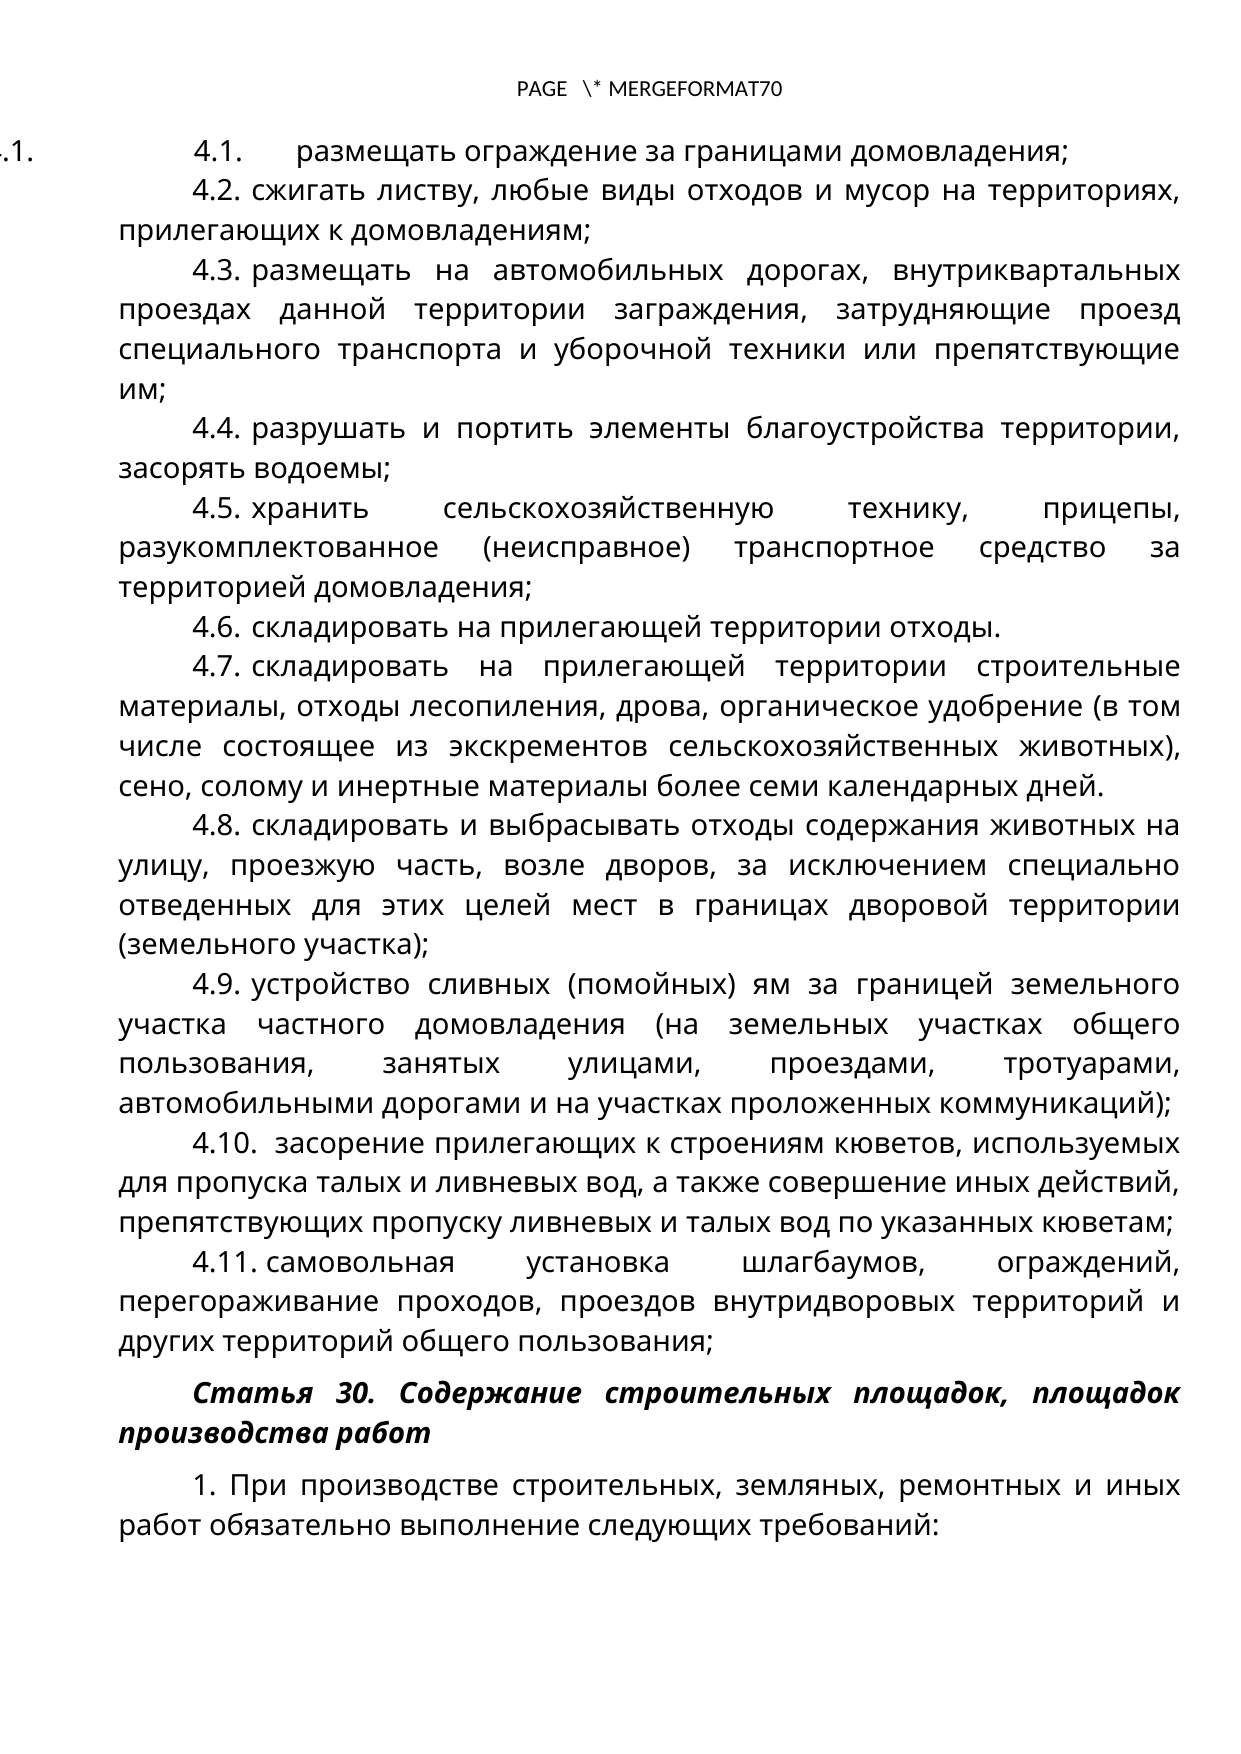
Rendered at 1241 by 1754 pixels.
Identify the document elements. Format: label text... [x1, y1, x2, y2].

list устройство сливных (помойных) ям за границей земельного участка частного домовладения (на земельных участках общего пользования, занятых улицами, проездами, тротуарами, автомобильными дорогами и на участках проложенных коммуникаций); [118, 963, 1181, 1122]
list складировать на прилегающей территории строительные материалы, отходы лесопиления, дрова, органическое удобрение (в том числе состоящее из экскрементов сельскохозяйственных животных), сено, солому и инертные материалы более семи календарных дней. [118, 646, 1181, 804]
list самовольная установка шлагбаумов, ограждений, перегораживание проходов, проездов внутридворовых территорий и других территорий общего пользования; [118, 1241, 1181, 1360]
list разрушать и портить элементы благоустройства территории, засорять водоемы; [118, 408, 1181, 487]
list хранить сельскохозяйственную технику, прицепы, разукомплектованное (неисправное) транспортное средство за территорией домовладения; [118, 487, 1181, 606]
text Статья 30. Содержание строительных площадок, площадок производства работ [118, 1373, 1181, 1452]
list засорение прилегающих к строениям кюветов, используемых для пропуска талых и ливневых вод, а также совершение иных действий, препятствующих пропуску ливневых и талых вод по указанных кюветам; [118, 1122, 1181, 1241]
list складировать на прилегающей территории отходы. [118, 606, 1181, 646]
list сжигать листву, любые виды отходов и мусор на территориях, прилегающих к домовладениям; [118, 169, 1181, 249]
list размещать на автомобильных дорогах, внутриквартальных проездах данной территории заграждения, затрудняющие проезд специального транспорта и уборочной техники или препятствующие им; [118, 249, 1181, 408]
list 4.1. размещать ограждение за границами домовладения; [0, 130, 1181, 169]
text 1. При производстве строительных, земляных, ремонтных и иных работ обязательно выполнение следующих требований: [118, 1464, 1181, 1544]
list складировать и выбрасывать отходы содержания животных на улицу, проезжую часть, возле дворов, за исключением специально отведенных для этих целей мест в границах дворовой территории (земельного участка); [118, 804, 1181, 963]
